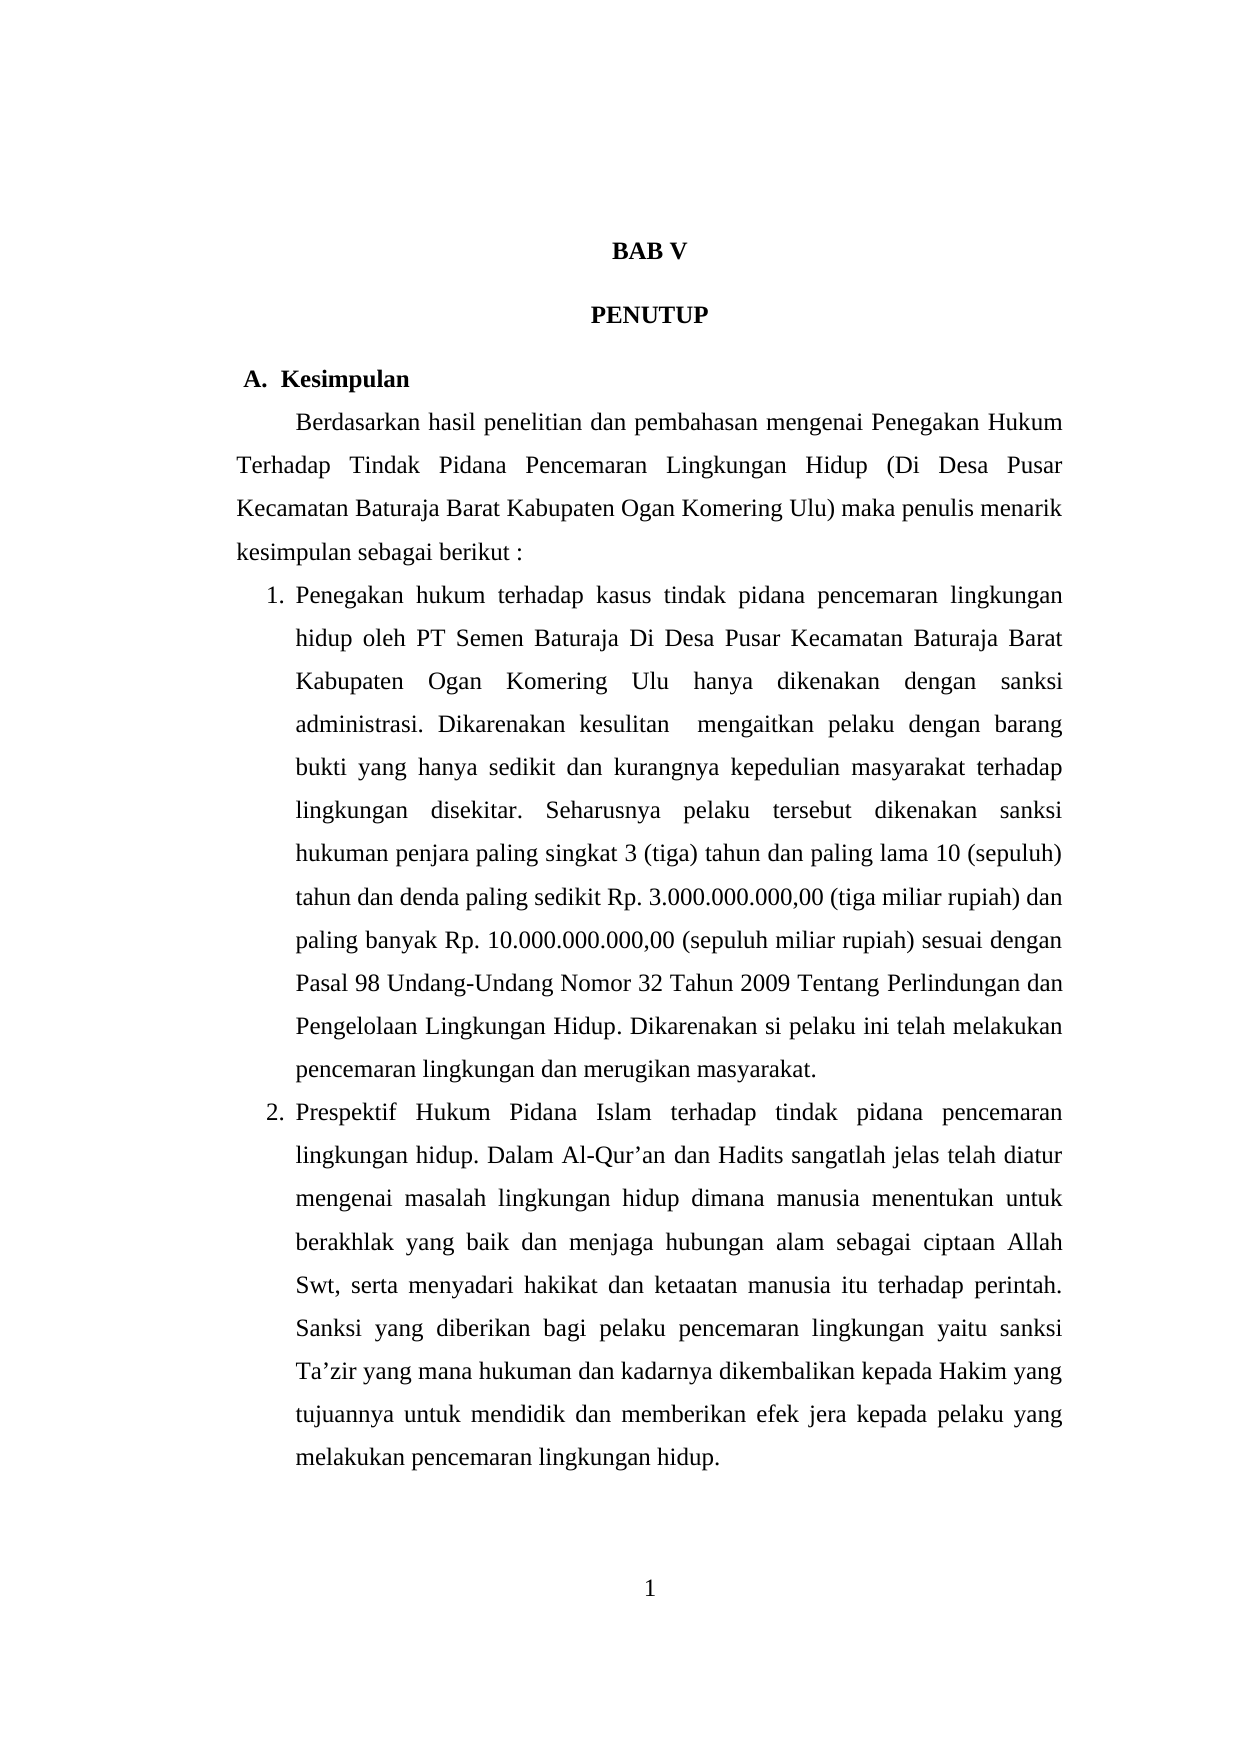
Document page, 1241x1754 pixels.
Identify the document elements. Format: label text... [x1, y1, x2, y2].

list Penegakan hukum terhadap kasus tindak pidana pencemaran lingkungan hidup oleh PT Semen Baturaja Di Desa Pusar Kecamatan Baturaja Barat Kabupaten Ogan Komering Ulu hanya dikenakan dengan sanksi administrasi. Dikarenakan kesulitan mengaitkan pelaku dengan barang bukti yang hanya sedikit dan kurangnya kepedulian masyarakat terhadap lingkungan disekitar. Seharusnya pelaku tersebut dikenakan sanksi hukuman penjara paling singkat 3 (tiga) tahun dan paling lama 10 (sepuluh) tahun dan denda paling sedikit Rp. 3.000.000.000,00 (tiga miliar rupiah) dan paling banyak Rp. 10.000.000.000,00 (sepuluh miliar rupiah) sesuai dengan Pasal 98 Undang-Undang Nomor 32 Tahun 2009 Tentang Perlindungan dan Pengelolaan Lingkungan Hidup. Dikarenakan si pelaku ini telah melakukan pencemaran lingkungan dan merugikan masyarakat. [266, 580, 1063, 1083]
text BAB V [236, 236, 1063, 265]
list Kesimpulan [243, 364, 1063, 393]
list Berdasarkan hasil penelitian dan pembahasan mengenai Penegakan Hukum Terhadap Tindak Pidana Pencemaran Lingkungan Hidup (Di Desa Pusar Kecamatan Baturaja Barat Kabupaten Ogan Komering Ulu) maka penulis menarik kesimpulan sebagai berikut : [236, 407, 1063, 565]
text PENUTUP [236, 300, 1063, 329]
list Prespektif Hukum Pidana Islam terhadap tindak pidana pencemaran lingkungan hidup. Dalam Al-Qur’an dan Hadits sangatlah jelas telah diatur mengenai masalah lingkungan hidup dimana manusia menentukan untuk berakhlak yang baik dan menjaga hubungan alam sebagai ciptaan Allah Swt, serta menyadari hakikat dan ketaatan manusia itu terhadap perintah. Sanksi yang diberikan bagi pelaku pencemaran lingkungan yaitu sanksi Ta’zir yang mana hukuman dan kadarnya dikembalikan kepada Hakim yang tujuannya untuk mendidik dan memberikan efek jera kepada pelaku yang melakukan pencemaran lingkungan hidup. [266, 1097, 1063, 1471]
